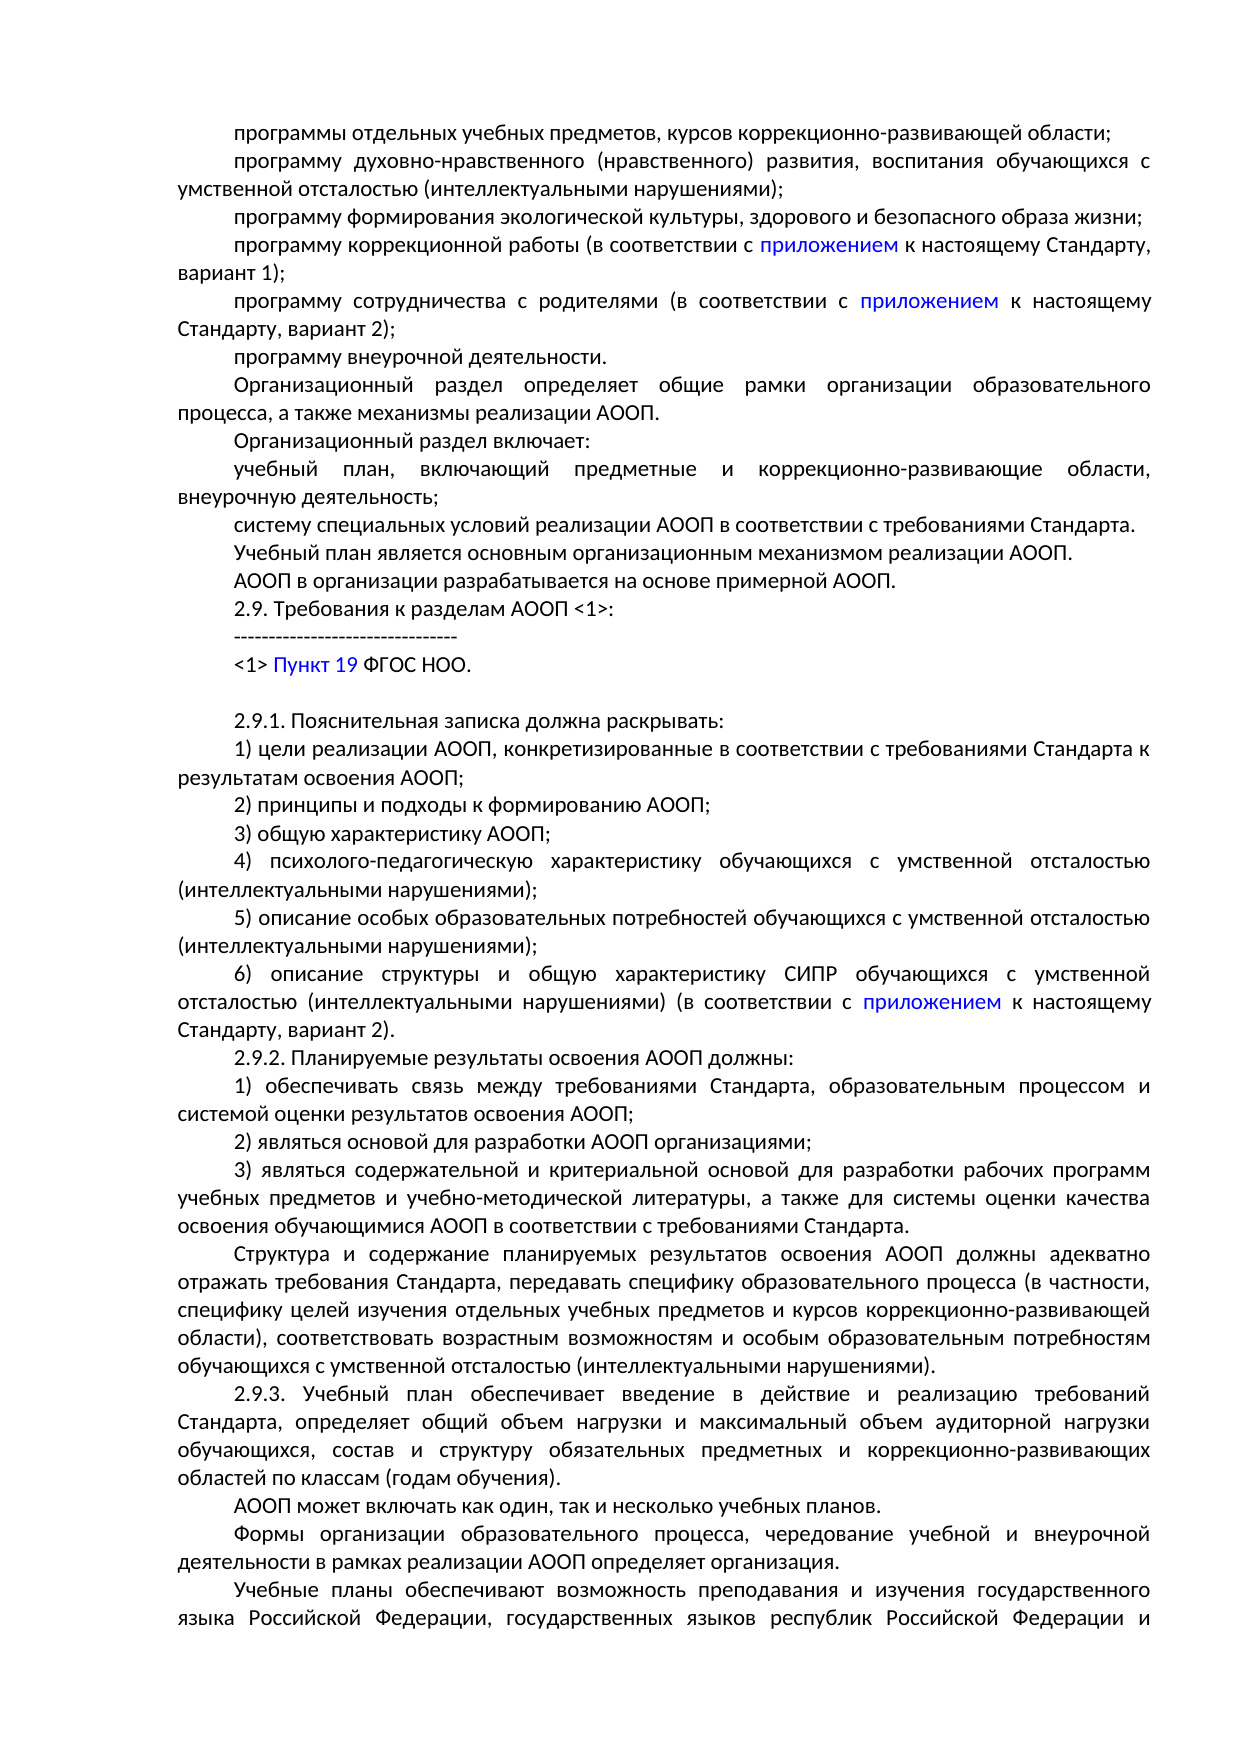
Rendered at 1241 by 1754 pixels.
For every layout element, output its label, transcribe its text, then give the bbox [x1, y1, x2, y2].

text 4) психолого-педагогическую характеристику обучающихся с умственной отсталостью (интеллектуальными нарушениями); [177, 847, 1152, 903]
text -------------------------------- [177, 622, 1152, 651]
text программу сотрудничества с родителями (в соответствии с приложением к настоящему Стандарту, вариант 2); [177, 286, 1152, 342]
text 3) являться содержательной и критериальной основой для разработки рабочих программ учебных предметов и учебно-методической литературы, а также для системы оценки качества освоения обучающимися АООП в соответствии с требованиями Стандарта. [177, 1155, 1152, 1239]
text <1> Пункт 19 ФГОС НОО. [177, 651, 1152, 678]
text Структура и содержание планируемых результатов освоения АООП должны адекватно отражать требования Стандарта, передавать специфику образовательного процесса (в частности, специфику целей изучения отдельных учебных предметов и курсов коррекционно-развивающей области), соответствовать возрастным возможностям и особым образовательным потребностям обучающихся с умственной отсталостью (интеллектуальными нарушениями). [177, 1239, 1152, 1379]
text 2.9.3. Учебный план обеспечивает введение в действие и реализацию требований Стандарта, определяет общий объем нагрузки и максимальный объем аудиторной нагрузки обучающихся, состав и структуру обязательных предметных и коррекционно-развивающих областей по классам (годам обучения). [177, 1379, 1152, 1491]
text 6) описание структуры и общую характеристику СИПР обучающихся с умственной отсталостью (интеллектуальными нарушениями) (в соответствии с приложением к настоящему Стандарту, вариант 2). [177, 959, 1152, 1043]
text программу коррекционной работы (в соответствии с приложением к настоящему Стандарту, вариант 1); [177, 230, 1152, 286]
text программы отдельных учебных предметов, курсов коррекционно-развивающей области; [177, 118, 1152, 146]
text 2.9.1. Пояснительная записка должна раскрывать: [177, 707, 1152, 734]
text Организационный раздел включает: [177, 426, 1152, 454]
text 1) цели реализации АООП, конкретизированные в соответствии с требованиями Стандарта к результатам освоения АООП; [177, 734, 1152, 791]
text 2.9.2. Планируемые результаты освоения АООП должны: [177, 1043, 1152, 1071]
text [177, 1575, 1152, 1631]
text 5) описание особых образовательных потребностей обучающихся с умственной отсталостью (интеллектуальными нарушениями); [177, 903, 1152, 959]
text 3) общую характеристику АООП; [177, 819, 1152, 847]
text АООП может включать как один, так и несколько учебных планов. [177, 1491, 1152, 1519]
text программу духовно-нравственного (нравственного) развития, воспитания обучающихся с умственной отсталостью (интеллектуальными нарушениями); [177, 146, 1152, 202]
text 2.9. Требования к разделам АООП <1>: [177, 594, 1152, 622]
text программу внеурочной деятельности. [177, 342, 1152, 370]
text Организационный раздел определяет общие рамки организации образовательного процесса, а также механизмы реализации АООП. [177, 370, 1152, 426]
text 2) принципы и подходы к формированию АООП; [177, 791, 1152, 819]
text систему специальных условий реализации АООП в соответствии с требованиями Стандарта. [177, 510, 1152, 538]
text программу формирования экологической культуры, здорового и безопасного образа жизни; [177, 202, 1152, 230]
text Формы организации образовательного процесса, чередование учебной и внеурочной деятельности в рамках реализации АООП определяет организация. [177, 1519, 1152, 1575]
text Учебный план является основным организационным механизмом реализации АООП. [177, 538, 1152, 566]
text учебный план, включающий предметные и коррекционно-развивающие области, внеурочную деятельность; [177, 454, 1152, 510]
text 2) являться основой для разработки АООП организациями; [177, 1127, 1152, 1155]
text 1) обеспечивать связь между требованиями Стандарта, образовательным процессом и системой оценки результатов освоения АООП; [177, 1071, 1152, 1127]
text АООП в организации разрабатывается на основе примерной АООП. [177, 566, 1152, 594]
